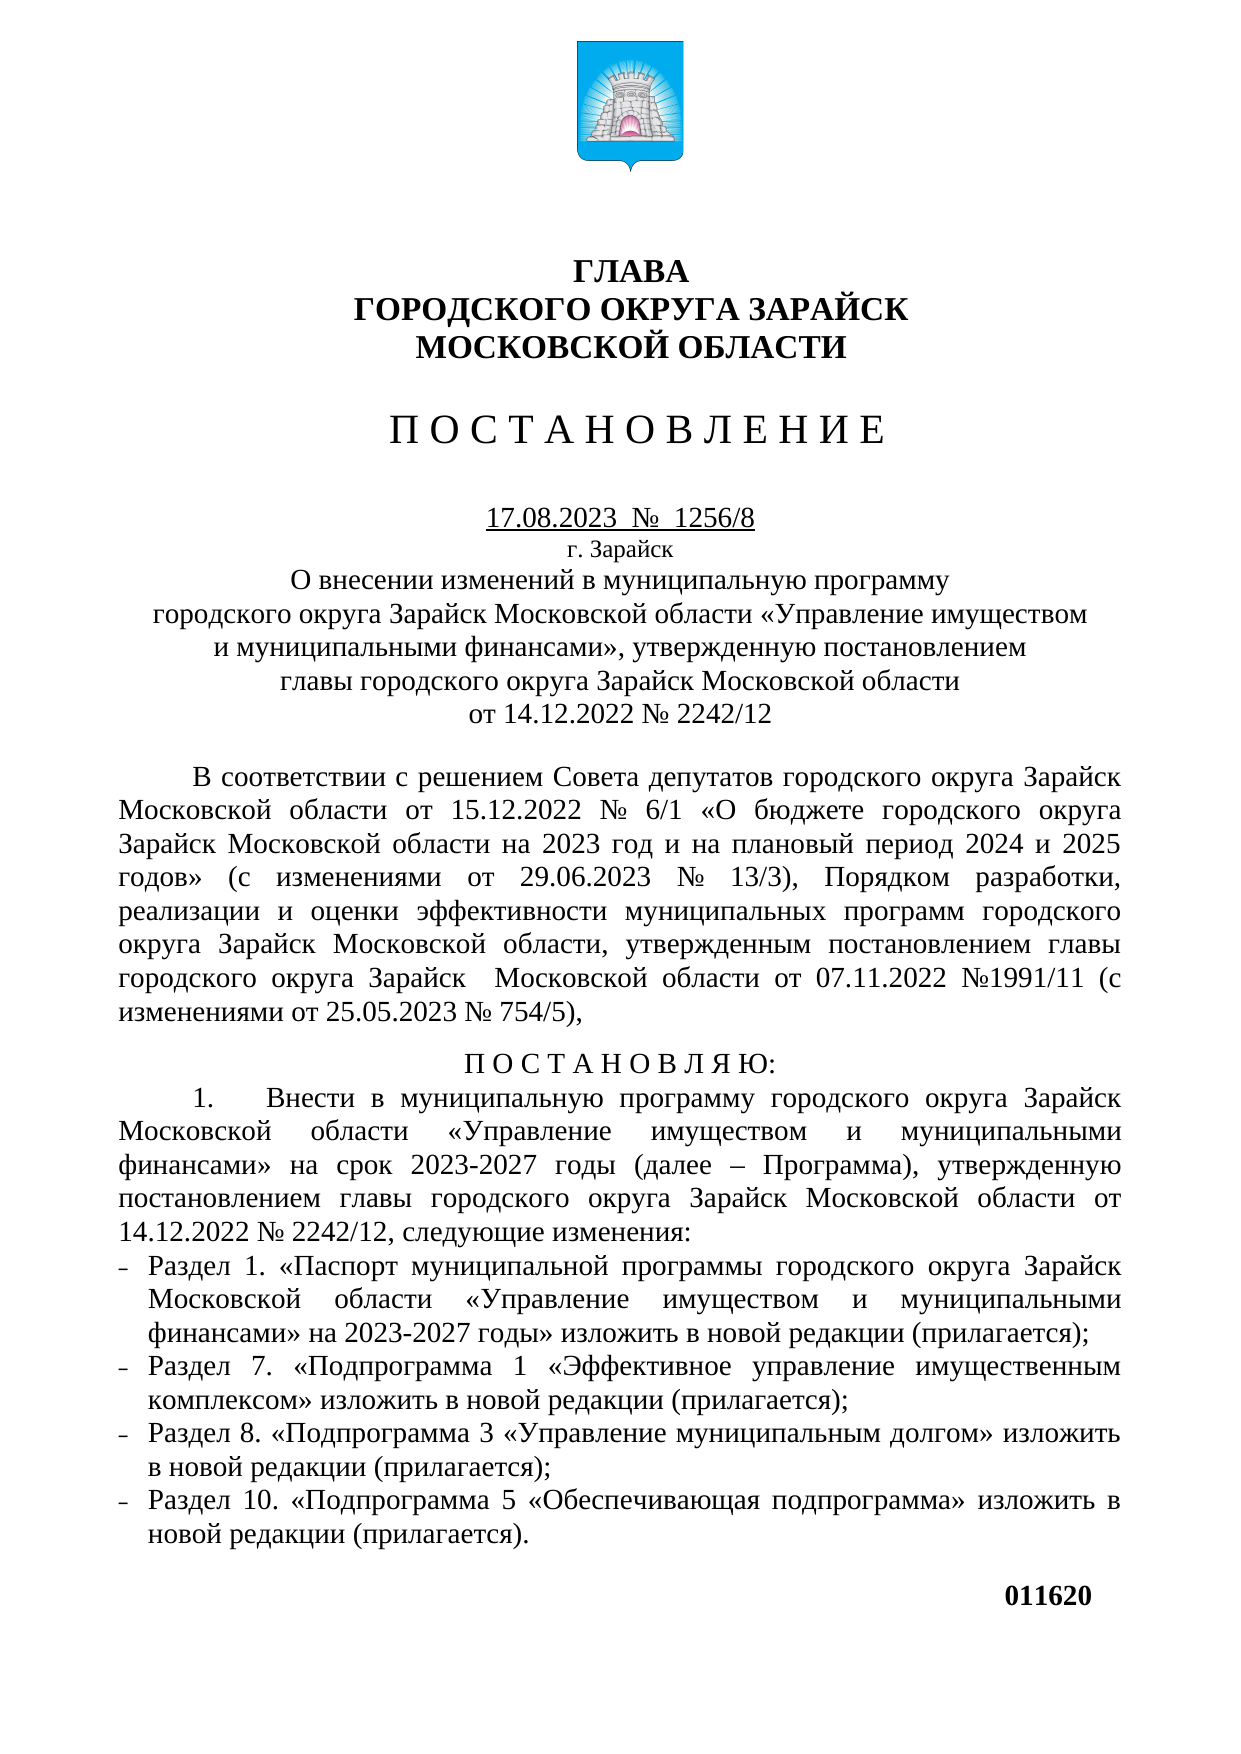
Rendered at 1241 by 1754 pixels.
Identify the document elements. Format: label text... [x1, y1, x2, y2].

text и муниципальными финансами», утвержденную постановлением [118, 629, 1122, 663]
list Раздел 10. «Подпрограмма 5 «Обеспечивающая подпрограмма» изложить в новой редакции (прилагается). [118, 1482, 1122, 1549]
text главы городского округа Зарайск Московской области [118, 663, 1122, 697]
text 011620 [118, 1549, 1122, 1612]
text от 14.12.2022 № 2242/12 [118, 697, 1122, 730]
text г. Зарайск [118, 534, 1122, 562]
list Раздел 7. «Подпрограмма 1 «Эффективное управление имущественным комплексом» изложить в новой редакции (прилагается); [118, 1348, 1122, 1415]
text 17.08.2023 № 1256/8 [118, 500, 1122, 534]
text П О С Т А Н О В Л Е Н И Е [118, 404, 1122, 452]
text городского округа Зарайск Московской области «Управление имуществом [118, 596, 1122, 629]
list Внести в муниципальную программу городского округа Зарайск Московской области «Управление имуществом и муниципальными финансами» на срок 2023-2027 годы (далее – Программа), утвержденную постановлением главы городского округа Зарайск Московской области от 14.12.2022 № 2242/12, следующие изменения: [118, 1080, 1122, 1248]
list Раздел 8. «Подпрограмма 3 «Управление муниципальным долгом» изложить в новой редакции (прилагается); [118, 1415, 1122, 1482]
text П О С Т А Н О В Л Я Ю: [118, 1046, 1122, 1080]
text О внесении изменений в муниципальную программу [118, 562, 1122, 596]
list Раздел 1. «Паспорт муниципальной программы городского округа Зарайск Московской области «Управление имуществом и муниципальными финансами» на 2023-2027 годы» изложить в новой редакции (прилагается); [118, 1248, 1122, 1348]
picture [577, 154, 684, 172]
text В соответствии с решением Совета депутатов городского округа Зарайск Московской области от 15.12.2022 № 6/1 «О бюджете городского округа Зарайск Московской области на 2023 год и на плановый период 2024 и 2025 годов» (с изменениями от 29.06.2023 № 13/3), Порядком разработки, реализации и оценки эффективности муниципальных программ городского округа Зарайск Московской области, утвержденным постановлением главы городского округа Зарайск Московской области от 07.11.2022 №1991/11 (с изменениями от 25.05.2023 № 754/5), [118, 759, 1122, 1027]
picture [581, 61, 681, 141]
